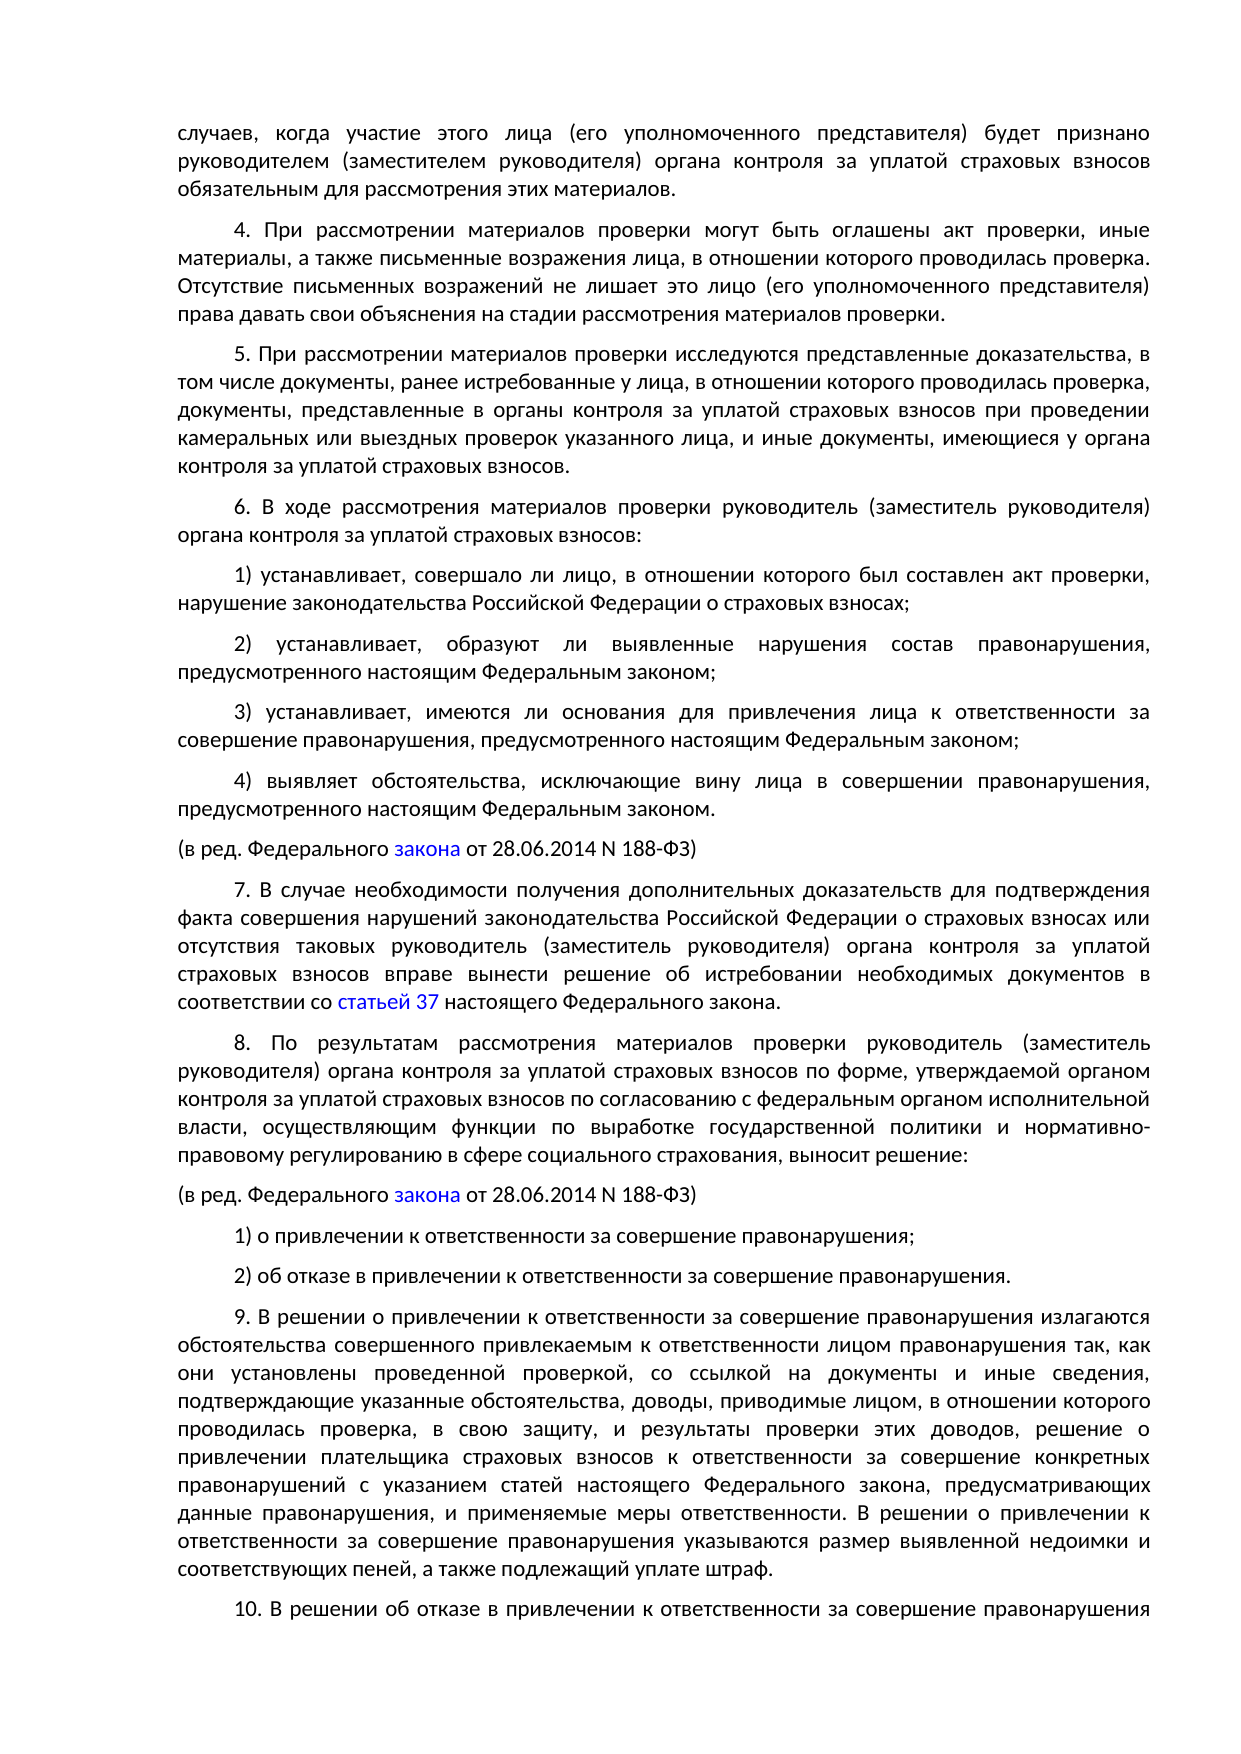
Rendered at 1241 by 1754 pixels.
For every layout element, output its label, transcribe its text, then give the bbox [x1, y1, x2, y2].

text 2) устанавливает, образуют ли выявленные нарушения состав правонарушения, предусмотренного настоящим Федеральным законом; [177, 629, 1152, 685]
text 6. В ходе рассмотрения материалов проверки руководитель (заместитель руководителя) органа контроля за уплатой страховых взносов: [177, 492, 1152, 548]
text (в ред. Федерального закона от 28.06.2014 N 188-ФЗ) [177, 834, 1152, 863]
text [177, 1594, 1152, 1623]
text 4) выявляет обстоятельства, исключающие вину лица в совершении правонарушения, предусмотренного настоящим Федеральным законом. [177, 766, 1152, 822]
text 1) устанавливает, совершало ли лицо, в отношении которого был составлен акт проверки, нарушение законодательства Российской Федерации о страховых взносах; [177, 560, 1152, 616]
text (в ред. Федерального закона от 28.06.2014 N 188-ФЗ) [177, 1180, 1152, 1208]
text 2) об отказе в привлечении к ответственности за совершение правонарушения. [177, 1261, 1152, 1289]
text 8. По результатам рассмотрения материалов проверки руководитель (заместитель руководителя) органа контроля за уплатой страховых взносов по форме, утверждаемой органом контроля за уплатой страховых взносов по согласованию с федеральным органом исполнительной власти, осуществляющим функции по выработке государственной политики и нормативно-правовому регулированию в сфере социального страхования, выносит решение: [177, 1028, 1152, 1168]
text 7. В случае необходимости получения дополнительных доказательств для подтверждения факта совершения нарушений законодательства Российской Федерации о страховых взносах или отсутствия таковых руководитель (заместитель руководителя) органа контроля за уплатой страховых взносов вправе вынести решение об истребовании необходимых документов в соответствии со статьей 37 настоящего Федерального закона. [177, 875, 1152, 1015]
text 9. В решении о привлечении к ответственности за совершение правонарушения излагаются обстоятельства совершенного привлекаемым к ответственности лицом правонарушения так, как они установлены проведенной проверкой, со ссылкой на документы и иные сведения, подтверждающие указанные обстоятельства, доводы, приводимые лицом, в отношении которого проводилась проверка, в свою защиту, и результаты проверки этих доводов, решение о привлечении плательщика страховых взносов к ответственности за совершение конкретных правонарушений с указанием статей настоящего Федерального закона, предусматривающих данные правонарушения, и применяемые меры ответственности. В решении о привлечении к ответственности за совершение правонарушения указываются размер выявленной недоимки и соответствующих пеней, а также подлежащий уплате штраф. [177, 1302, 1152, 1582]
text 1) о привлечении к ответственности за совершение правонарушения; [177, 1221, 1152, 1249]
text 5. При рассмотрении материалов проверки исследуются представленные доказательства, в том числе документы, ранее истребованные у лица, в отношении которого проводилась проверка, документы, представленные в органы контроля за уплатой страховых взносов при проведении камеральных или выездных проверок указанного лица, и иные документы, имеющиеся у органа контроля за уплатой страховых взносов. [177, 339, 1152, 479]
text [177, 118, 1152, 202]
text 3) устанавливает, имеются ли основания для привлечения лица к ответственности за совершение правонарушения, предусмотренного настоящим Федеральным законом; [177, 697, 1152, 753]
text 4. При рассмотрении материалов проверки могут быть оглашены акт проверки, иные материалы, а также письменные возражения лица, в отношении которого проводилась проверка. Отсутствие письменных возражений не лишает это лицо (его уполномоченного представителя) права давать свои объяснения на стадии рассмотрения материалов проверки. [177, 215, 1152, 327]
